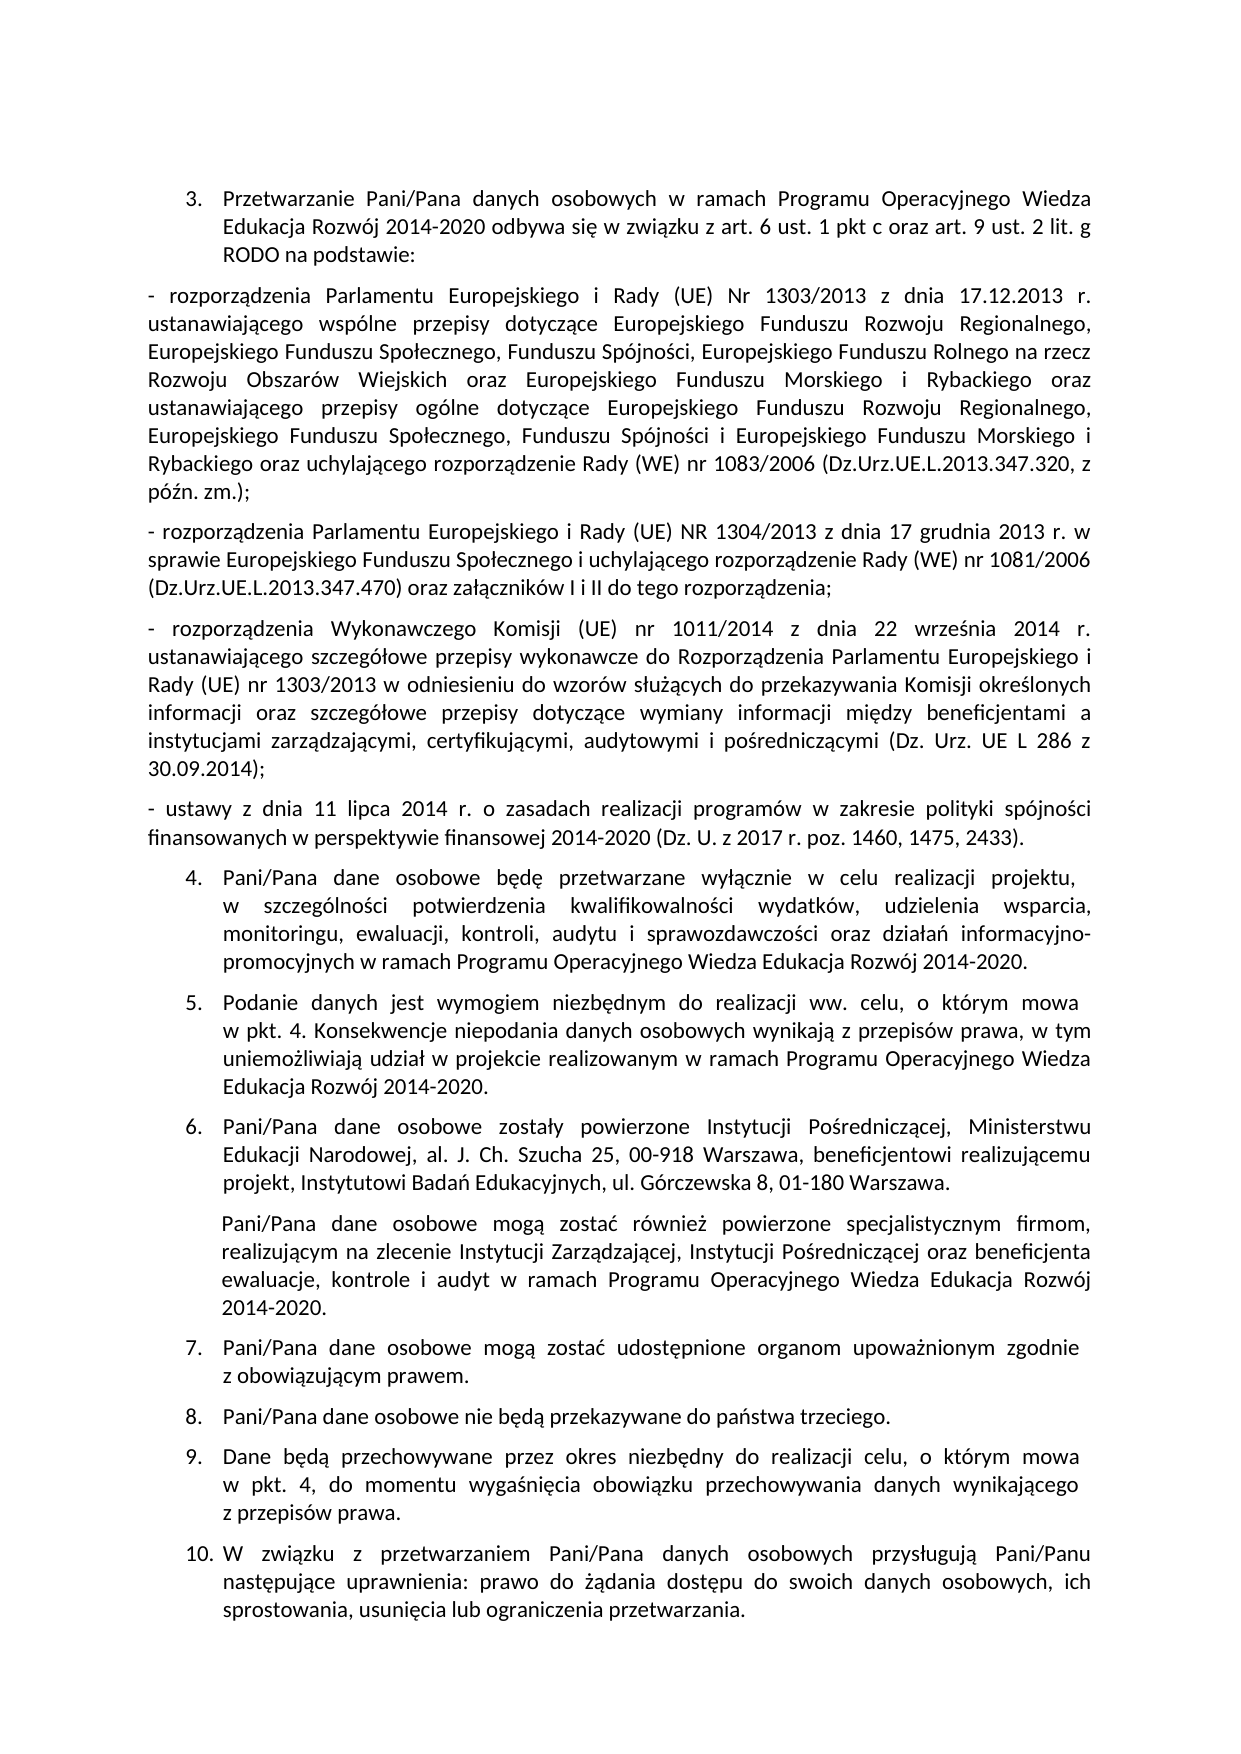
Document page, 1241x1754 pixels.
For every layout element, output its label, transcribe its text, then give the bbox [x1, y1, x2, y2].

list Pani/Pana dane osobowe zostały powierzone Instytucji Pośredniczącej, Ministerstwu Edukacji Narodowej, al. J. Ch. Szucha 25, 00-918 Warszawa, beneficjentowi realizującemu projekt, Instytutowi Badań Edukacyjnych, ul. Górczewska 8, 01-180 Warszawa. [185, 1112, 1093, 1196]
text - rozporządzenia Parlamentu Europejskiego i Rady (UE) Nr 1303/2013 z dnia 17.12.2013 r. ustanawiającego wspólne przepisy dotyczące Europejskiego Funduszu Rozwoju Regionalnego, Europejskiego Funduszu Społecznego, Funduszu Spójności, Europejskiego Funduszu Rolnego na rzecz Rozwoju Obszarów Wiejskich oraz Europejskiego Funduszu Morskiego i Rybackiego oraz ustanawiającego przepisy ogólne dotyczące Europejskiego Funduszu Rozwoju Regionalnego, Europejskiego Funduszu Społecznego, Funduszu Spójności i Europejskiego Funduszu Morskiego i Rybackiego oraz uchylającego rozporządzenie Rady (WE) nr 1083/2006 (Dz.Urz.UE.L.2013.347.320, z późn. zm.); [148, 281, 1093, 505]
list Pani/Pana dane osobowe nie będą przekazywane do państwa trzeciego. [185, 1402, 1093, 1430]
list Przetwarzanie Pani/Pana danych osobowych w ramach Programu Operacyjnego Wiedza Edukacja Rozwój 2014-2020 odbywa się w związku z art. 6 ust. 1 pkt c oraz art. 9 ust. 2 lit. g RODO na podstawie: [185, 184, 1093, 268]
list W związku z przetwarzaniem Pani/Pana danych osobowych przysługują Pani/Panu następujące uprawnienia: prawo do żądania dostępu do swoich danych osobowych, ich sprostowania, usunięcia lub ograniczenia przetwarzania. [185, 1539, 1093, 1623]
list Pani/Pana dane osobowe mogą zostać udostępnione organom upoważnionym zgodnie z obowiązującym prawem. [185, 1333, 1093, 1389]
text - ustawy z dnia 11 lipca 2014 r. o zasadach realizacji programów w zakresie polityki spójności finansowanych w perspektywie finansowej 2014-2020 (Dz. U. z 2017 r. poz. 1460, 1475, 2433). [148, 794, 1093, 851]
text - rozporządzenia Parlamentu Europejskiego i Rady (UE) NR 1304/2013 z dnia 17 grudnia 2013 r. w sprawie Europejskiego Funduszu Społecznego i uchylającego rozporządzenie Rady (WE) nr 1081/2006 (Dz.Urz.UE.L.2013.347.470) oraz załączników I i II do tego rozporządzenia; [148, 517, 1093, 601]
list Dane będą przechowywane przez okres niezbędny do realizacji celu, o którym mowa w pkt. 4, do momentu wygaśnięcia obowiązku przechowywania danych wynikającego z przepisów prawa. [185, 1442, 1093, 1527]
text Pani/Pana dane osobowe mogą zostać również powierzone specjalistycznym firmom, realizującym na zlecenie Instytucji Zarządzającej, Instytucji Pośredniczącej oraz beneficjenta ewaluacje, kontrole i audyt w ramach Programu Operacyjnego Wiedza Edukacja Rozwój 2014-2020. [221, 1209, 1093, 1321]
list Pani/Pana dane osobowe będę przetwarzane wyłącznie w celu realizacji projektu, w szczególności potwierdzenia kwalifikowalności wydatków, udzielenia wsparcia, monitoringu, ewaluacji, kontroli, audytu i sprawozdawczości oraz działań informacyjno-promocyjnych w ramach Programu Operacyjnego Wiedza Edukacja Rozwój 2014-2020. [185, 863, 1093, 975]
text - rozporządzenia Wykonawczego Komisji (UE) nr 1011/2014 z dnia 22 września 2014 r. ustanawiającego szczegółowe przepisy wykonawcze do Rozporządzenia Parlamentu Europejskiego i Rady (UE) nr 1303/2013 w odniesieniu do wzorów służących do przekazywania Komisji określonych informacji oraz szczegółowe przepisy dotyczące wymiany informacji między beneficjentami a instytucjami zarządzającymi, certyfikującymi, audytowymi i pośredniczącymi (Dz. Urz. UE L 286 z 30.09.2014); [148, 614, 1093, 782]
list Podanie danych jest wymogiem niezbędnym do realizacji ww. celu, o którym mowa w pkt. 4. Konsekwencje niepodania danych osobowych wynikają z przepisów prawa, w tym uniemożliwiają udział w projekcie realizowanym w ramach Programu Operacyjnego Wiedza Edukacja Rozwój 2014-2020. [185, 988, 1093, 1100]
